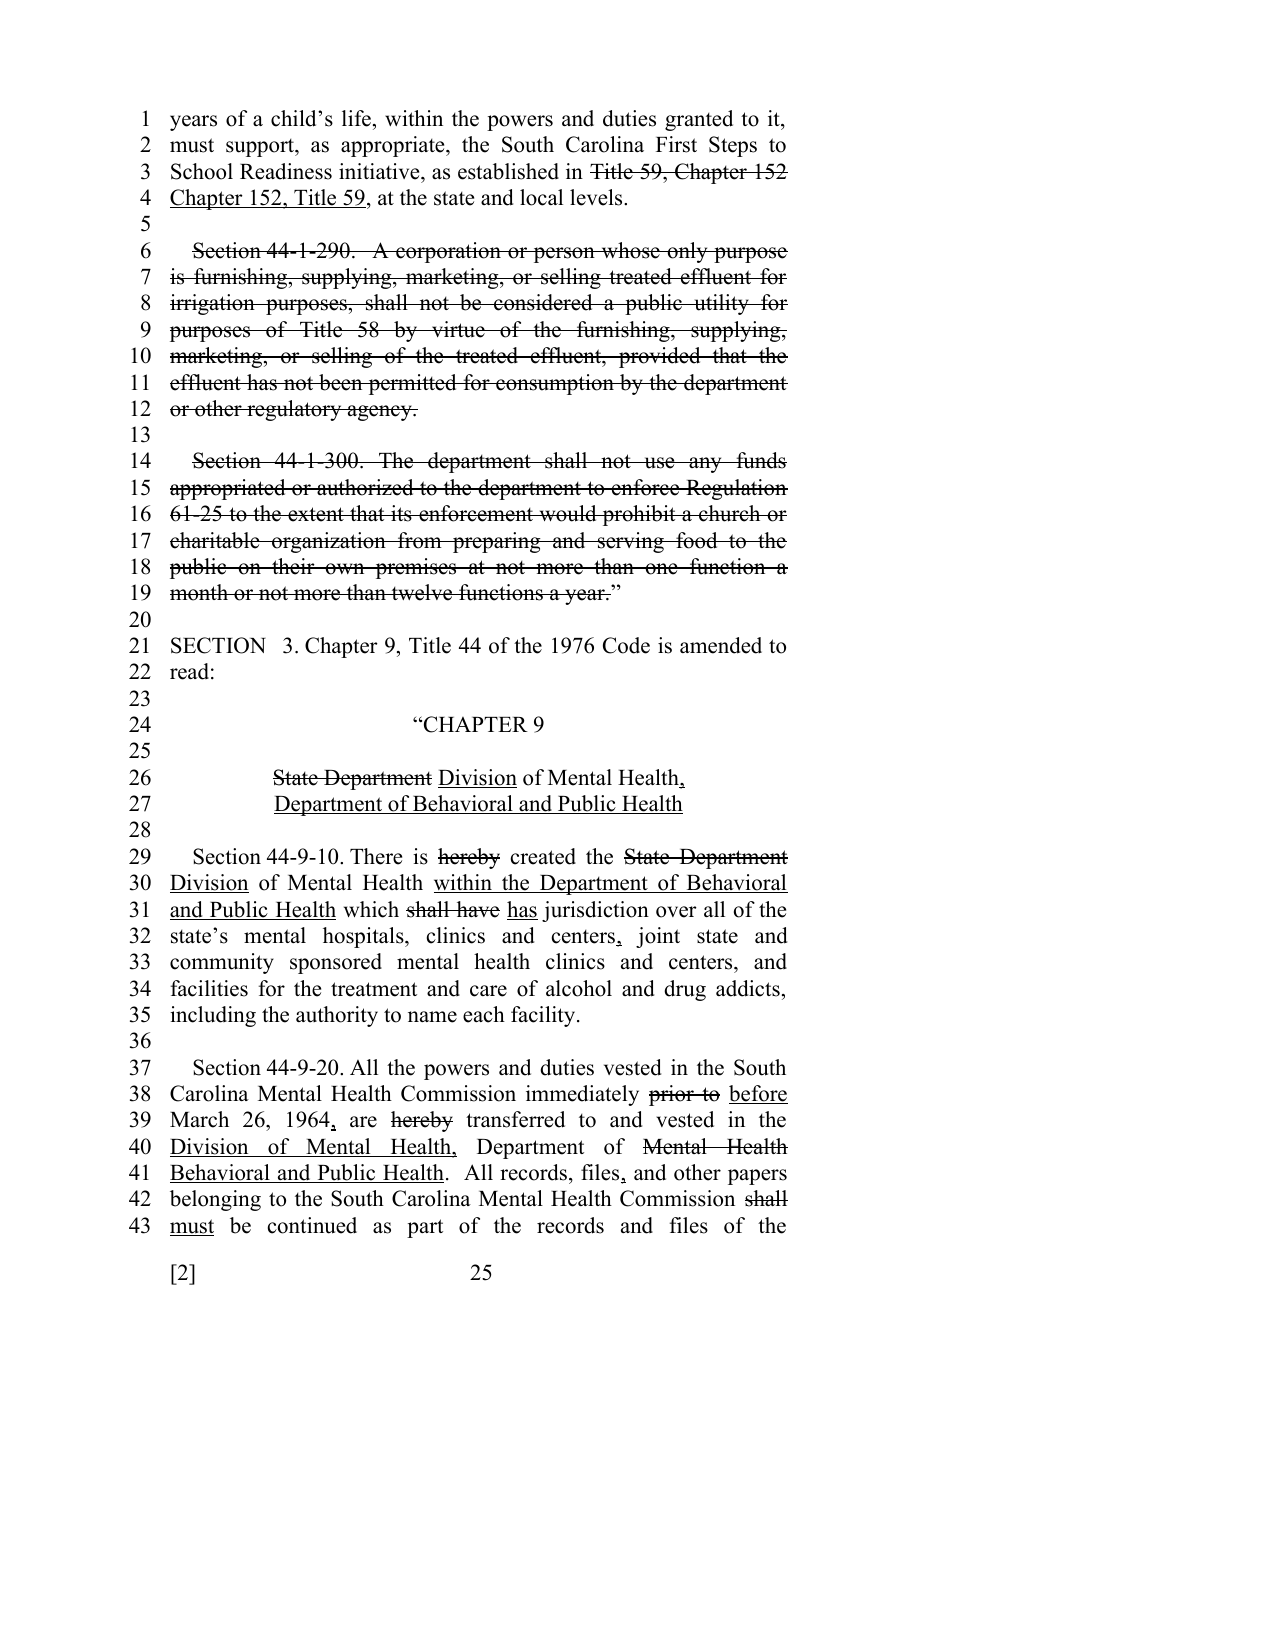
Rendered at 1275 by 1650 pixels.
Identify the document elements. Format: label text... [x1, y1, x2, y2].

text Section 44-1-300. The department shall not use any funds appropriated or authorized to the department to enforce Regulation 61-25 to the extent that its enforcement would prohibit a church or charitable organization from preparing and serving food to the public on their own premises at not more than one function a month or not more than twelve functions a year.” [169, 448, 787, 488]
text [169, 105, 787, 210]
text Section 44-1-300. The department shall not use any funds appropriated or authorized to the department to enforce Regulation 61-25 to the extent that its enforcement would prohibit a church or charitable organization from preparing and serving food to the public on their own premises at not more than one function a month or not more than twelve functions a year.” [169, 569, 787, 606]
text State Department Division of Mental Health, [169, 764, 787, 790]
text Section 44-1-290. A corporation or person whose only purpose is furnishing, supplying, marketing, or selling treated effluent for irrigation purposes, shall not be considered a public utility for purposes of Title 58 by virtue of the furnishing, supplying, marketing, or selling of the treated effluent, provided that the effluent has not been permitted for consumption by the department or other regulatory agency. [169, 237, 787, 278]
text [169, 1054, 787, 1238]
text Department of Behavioral and Public Health [169, 790, 787, 817]
text “CHAPTER 9 [169, 711, 787, 737]
text Section 44-9-10. There is hereby created the State Department Division of Mental Health within the Department of Behavioral and Public Health which shall have has jurisdiction over all of the state’s mental hospitals, clinics and centers, joint state and community sponsored mental health clinics and centers, and facilities for the treatment and care of alcohol and drug addicts, including the authority to name each facility. [169, 843, 787, 1027]
text SECTION 3. Chapter 9, Title 44 of the 1976 Code is amended to read: [169, 632, 787, 685]
